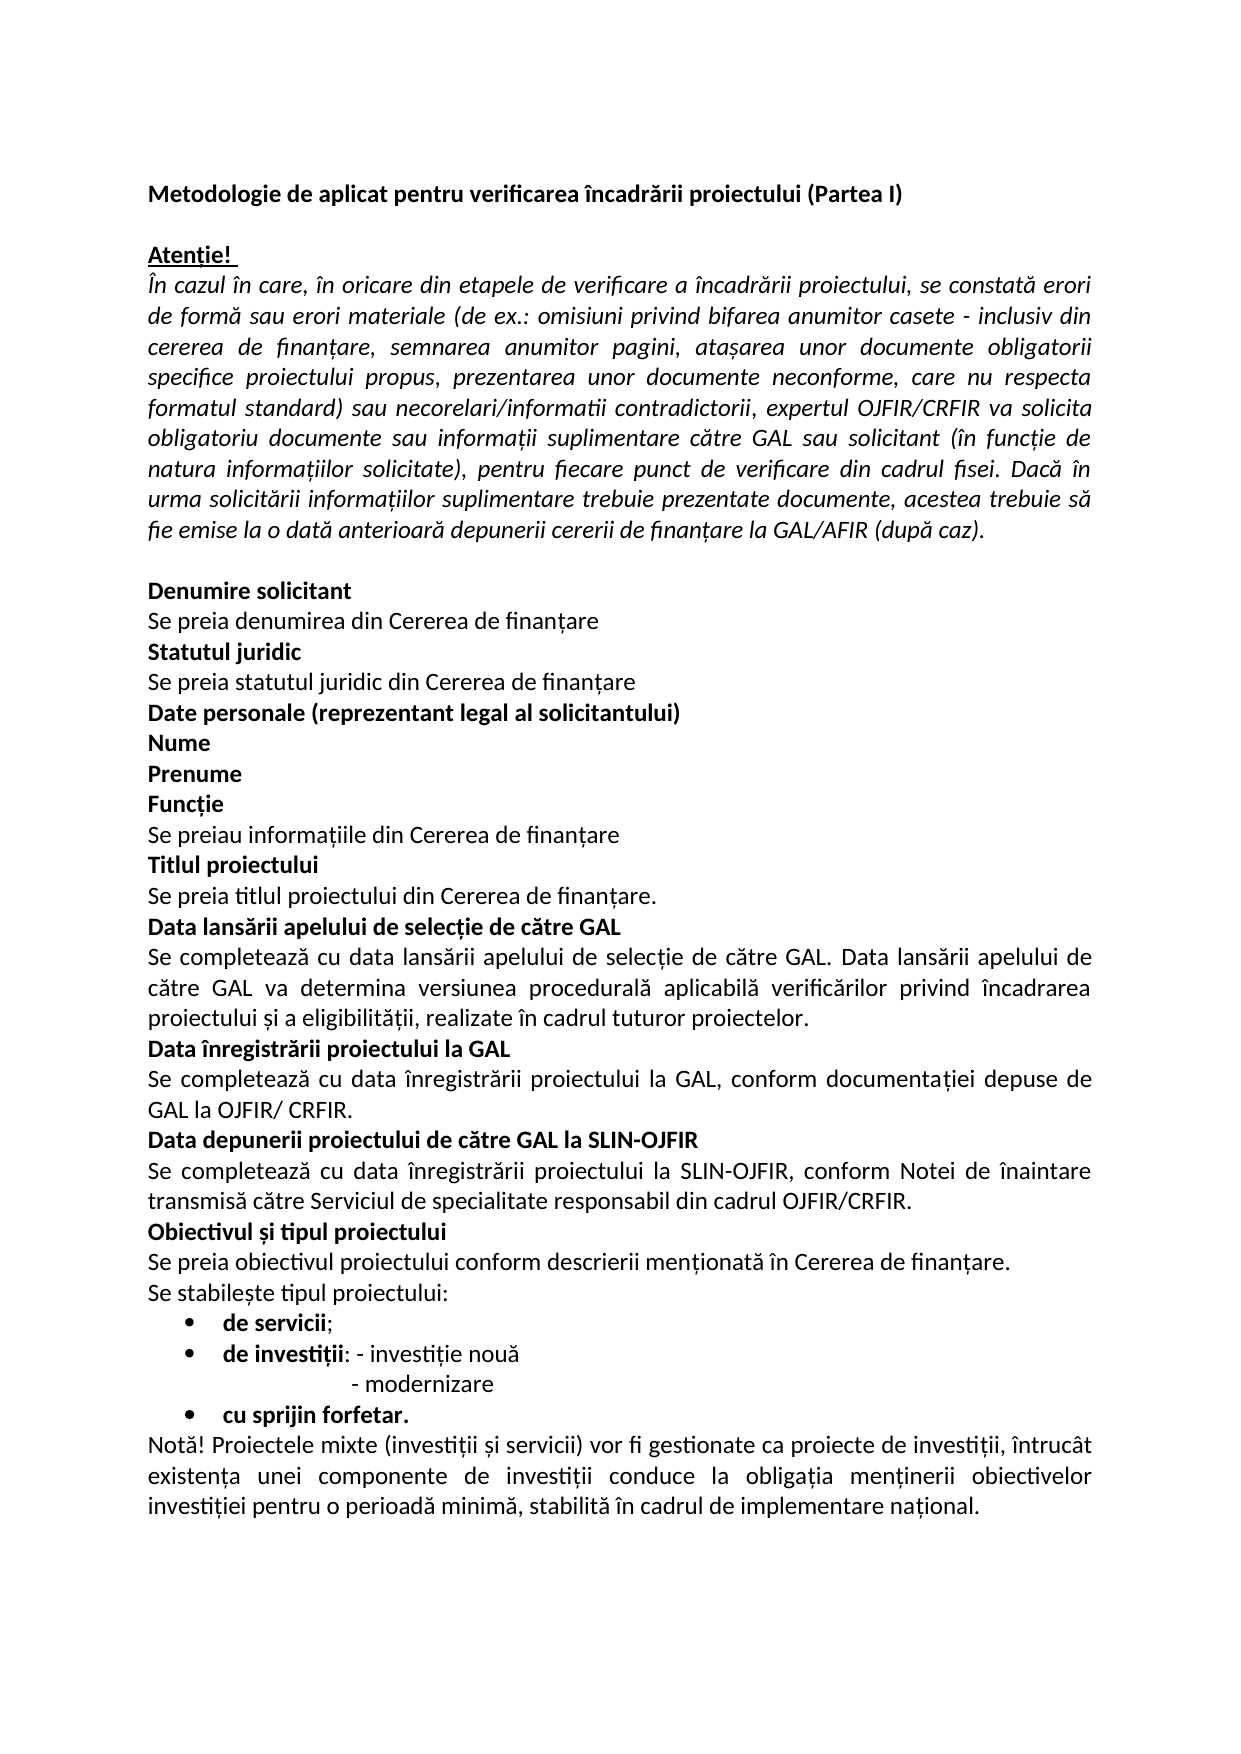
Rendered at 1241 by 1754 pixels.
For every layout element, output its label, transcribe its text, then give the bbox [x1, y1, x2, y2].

text Se preiau informațiile din Cererea de finanțare [148, 819, 1093, 849]
list cu sprijin forfetar. [185, 1399, 1093, 1429]
text Metodologie de aplicat pentru verificarea încadrării proiectului (Partea I) [148, 178, 1093, 209]
text Se preia statutul juridic din Cererea de finanțare [148, 666, 1093, 697]
text Funcţie [148, 788, 1093, 819]
text Se preia denumirea din Cererea de finanțare [148, 605, 1093, 636]
text Se completează cu data înregistrării proiectului la SLIN-OJFIR, conform Notei de înaintare transmisă către Serviciul de specialitate responsabil din cadrul OJFIR/CRFIR. [148, 1155, 1093, 1216]
text Se preia titlul proiectului din Cererea de finanțare. [148, 880, 1093, 911]
text Atenție! [148, 239, 1093, 270]
text Titlul proiectului [148, 849, 1093, 880]
text Data înregistrării proiectului la GAL [148, 1033, 1093, 1063]
list de servicii; [185, 1307, 1093, 1338]
text - modernizare [148, 1368, 1093, 1399]
text Se completează cu data înregistrării proiectului la GAL, conform documentației depuse de GAL la OJFIR/ CRFIR. [148, 1063, 1093, 1124]
text Nume [148, 727, 1093, 758]
text Denumire solicitant [148, 575, 1093, 605]
text Se preia obiectivul proiectului conform descrierii menționată în Cererea de finanțare. [148, 1246, 1093, 1277]
text Data depunerii proiectului de către GAL la SLIN-OJFIR [148, 1124, 1093, 1155]
text În cazul în care, în oricare din etapele de verificare a încadrării proiectului, se constată erori de formă sau erori materiale (de ex.: omisiuni privind bifarea anumitor casete - inclusiv din cererea de finanțare, semnarea anumitor pagini, atașarea unor documente obligatorii specifice proiectului propus, prezentarea unor documente neconforme, care nu respecta formatul standard) sau necorelari/informatii contradictorii, expertul OJFIR/CRFIR va solicita obligatoriu documente sau informații suplimentare către GAL sau solicitant (în funcție de natura informațiilor solicitate), pentru fiecare punct de verificare din cadrul fisei. Dacă în urma solicitării informațiilor suplimentare trebuie prezentate documente, acestea trebuie să fie emise la o dată anterioară depunerii cererii de finanțare la GAL/AFIR (după caz). [148, 270, 1093, 544]
text Prenume [148, 758, 1093, 788]
text Statutul juridic [148, 636, 1093, 666]
text Se completează cu data lansării apelului de selecție de către GAL. Data lansării apelului de către GAL va determina versiunea procedurală aplicabilă verificărilor privind încadrarea proiectului și a eligibilității, realizate în cadrul tuturor proiectelor. [148, 941, 1093, 1033]
text Date personale (reprezentant legal al solicitantului) [148, 697, 1093, 727]
list de investiții: - investiție nouă [185, 1338, 1093, 1368]
text Se stabilește tipul proiectului: [148, 1277, 1093, 1307]
text Data lansării apelului de selecție de către GAL [148, 911, 1093, 941]
text Notă! Proiectele mixte (investiții și servicii) vor fi gestionate ca proiecte de investiții, întrucât existența unei componente de investiții conduce la obligația menținerii obiectivelor investiției pentru o perioadă minimă, stabilită în cadrul de implementare național. [148, 1429, 1093, 1521]
text Obiectivul și tipul proiectului [148, 1216, 1093, 1246]
